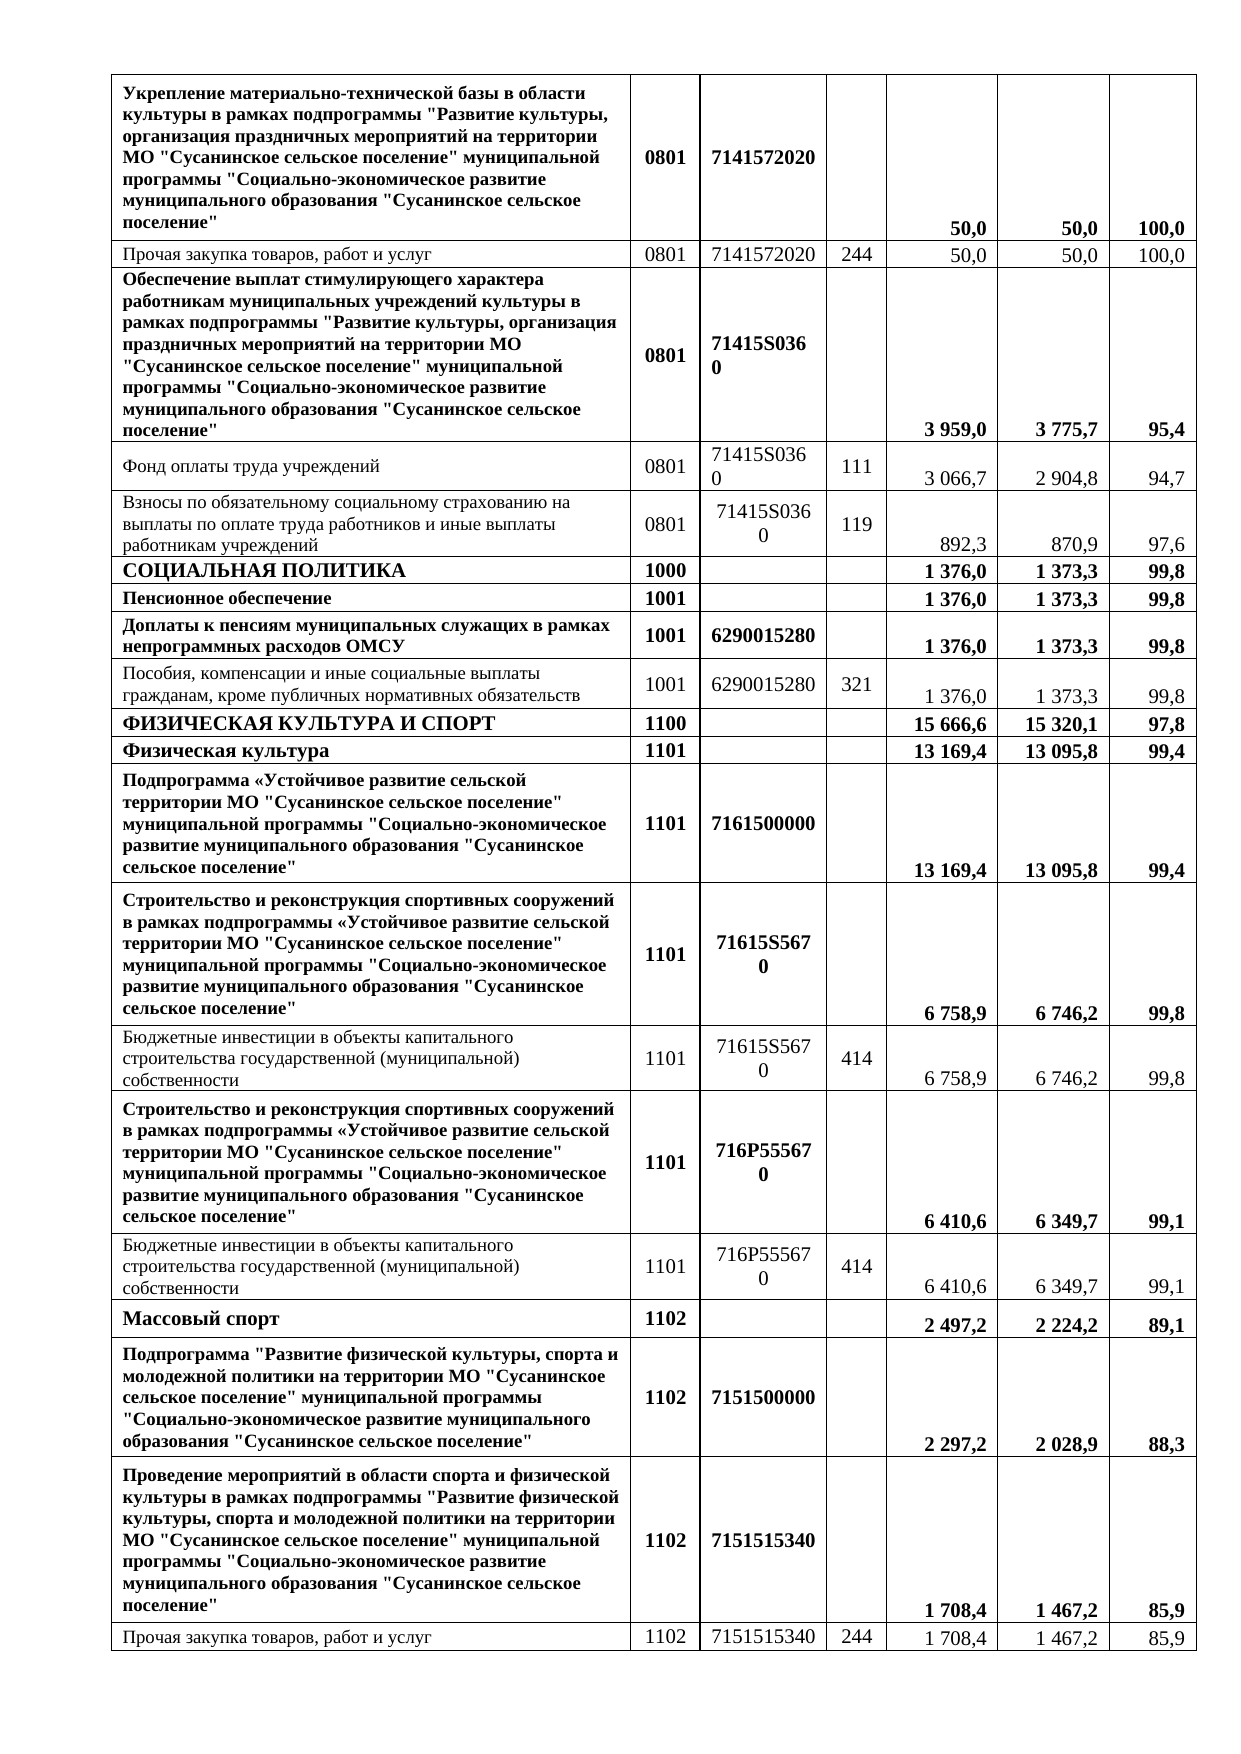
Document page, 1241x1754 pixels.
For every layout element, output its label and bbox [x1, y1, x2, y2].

table_cell [99, 59, 1216, 1665]
